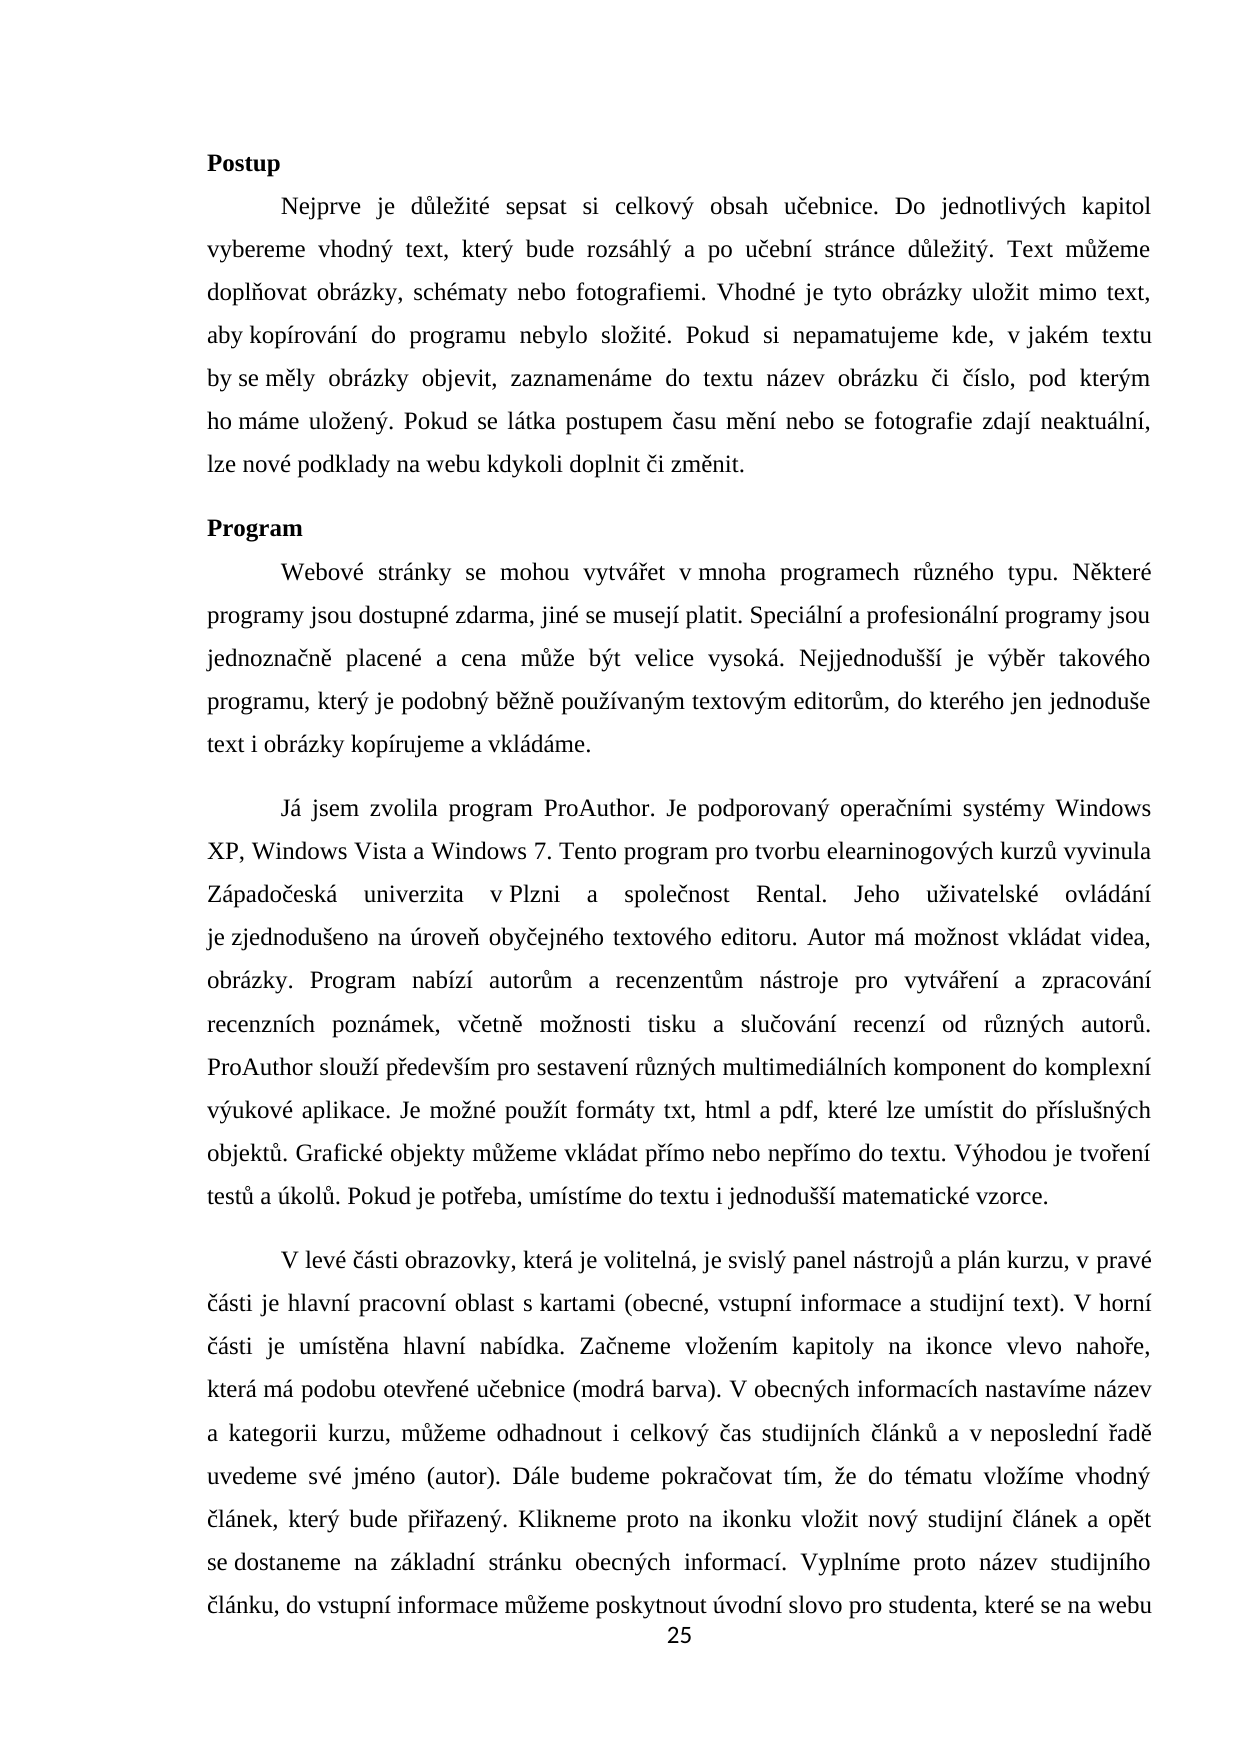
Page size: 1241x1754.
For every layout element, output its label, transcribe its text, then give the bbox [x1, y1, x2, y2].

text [207, 1245, 1152, 1619]
subtitle Postup [207, 148, 1152, 176]
text Já jsem zvolila program ProAuthor. Je podporovaný operačními systémy Windows XP, Windows Vista a Windows 7. Tento program pro tvorbu elearninogových kurzů vyvinula Západočeská univerzita v Plzni a společnost Rental. Jeho uživatelské ovládání je zjednodušeno na úroveň obyčejného textového editoru. Autor má možnost vkládat videa, obrázky. Program nabízí autorům a recenzentům nástroje pro vytváření a zpracování recenzních poznámek, včetně možnosti tisku a slučování recenzí od různých autorů. ProAuthor slouží především pro sestavení různých multimediálních komponent do komplexní výukové aplikace. Je možné použít formáty txt, html a pdf, které lze umístit do příslušných objektů. Grafické objekty můžeme vkládat přímo nebo nepřímo do textu. Výhodou je tvoření testů a úkolů. Pokud je potřeba, umístíme do textu i jednodušší matematické vzorce. [207, 793, 1152, 1210]
subtitle Program [207, 513, 1152, 542]
text Webové stránky se mohou vytvářet v mnoha programech různého typu. Některé programy jsou dostupné zdarma, jiné se musejí platit. Speciální a profesionální programy jsou jednoznačně placené a cena může být velice vysoká. Nejjednodušší je výběr takového programu, který je podobný běžně používaným textovým editorům, do kterého jen jednoduše text i obrázky kopírujeme a vkládáme. [207, 557, 1152, 758]
text Nejprve je důležité sepsat si celkový obsah učebnice. Do jednotlivých kapitol vybereme vhodný text, který bude rozsáhlý a po učební stránce důležitý. Text můžeme doplňovat obrázky, schématy nebo fotografiemi. Vhodné je tyto obrázky uložit mimo text, aby kopírování do programu nebylo složité. Pokud si nepamatujeme kde, v jakém textu by se měly obrázky objevit, zaznamenáme do textu název obrázku či číslo, pod kterým ho máme uložený. Pokud se látka postupem času mění nebo se fotografie zdají neaktuální, lze nové podklady na webu kdykoli doplnit či změnit. [207, 191, 1152, 478]
